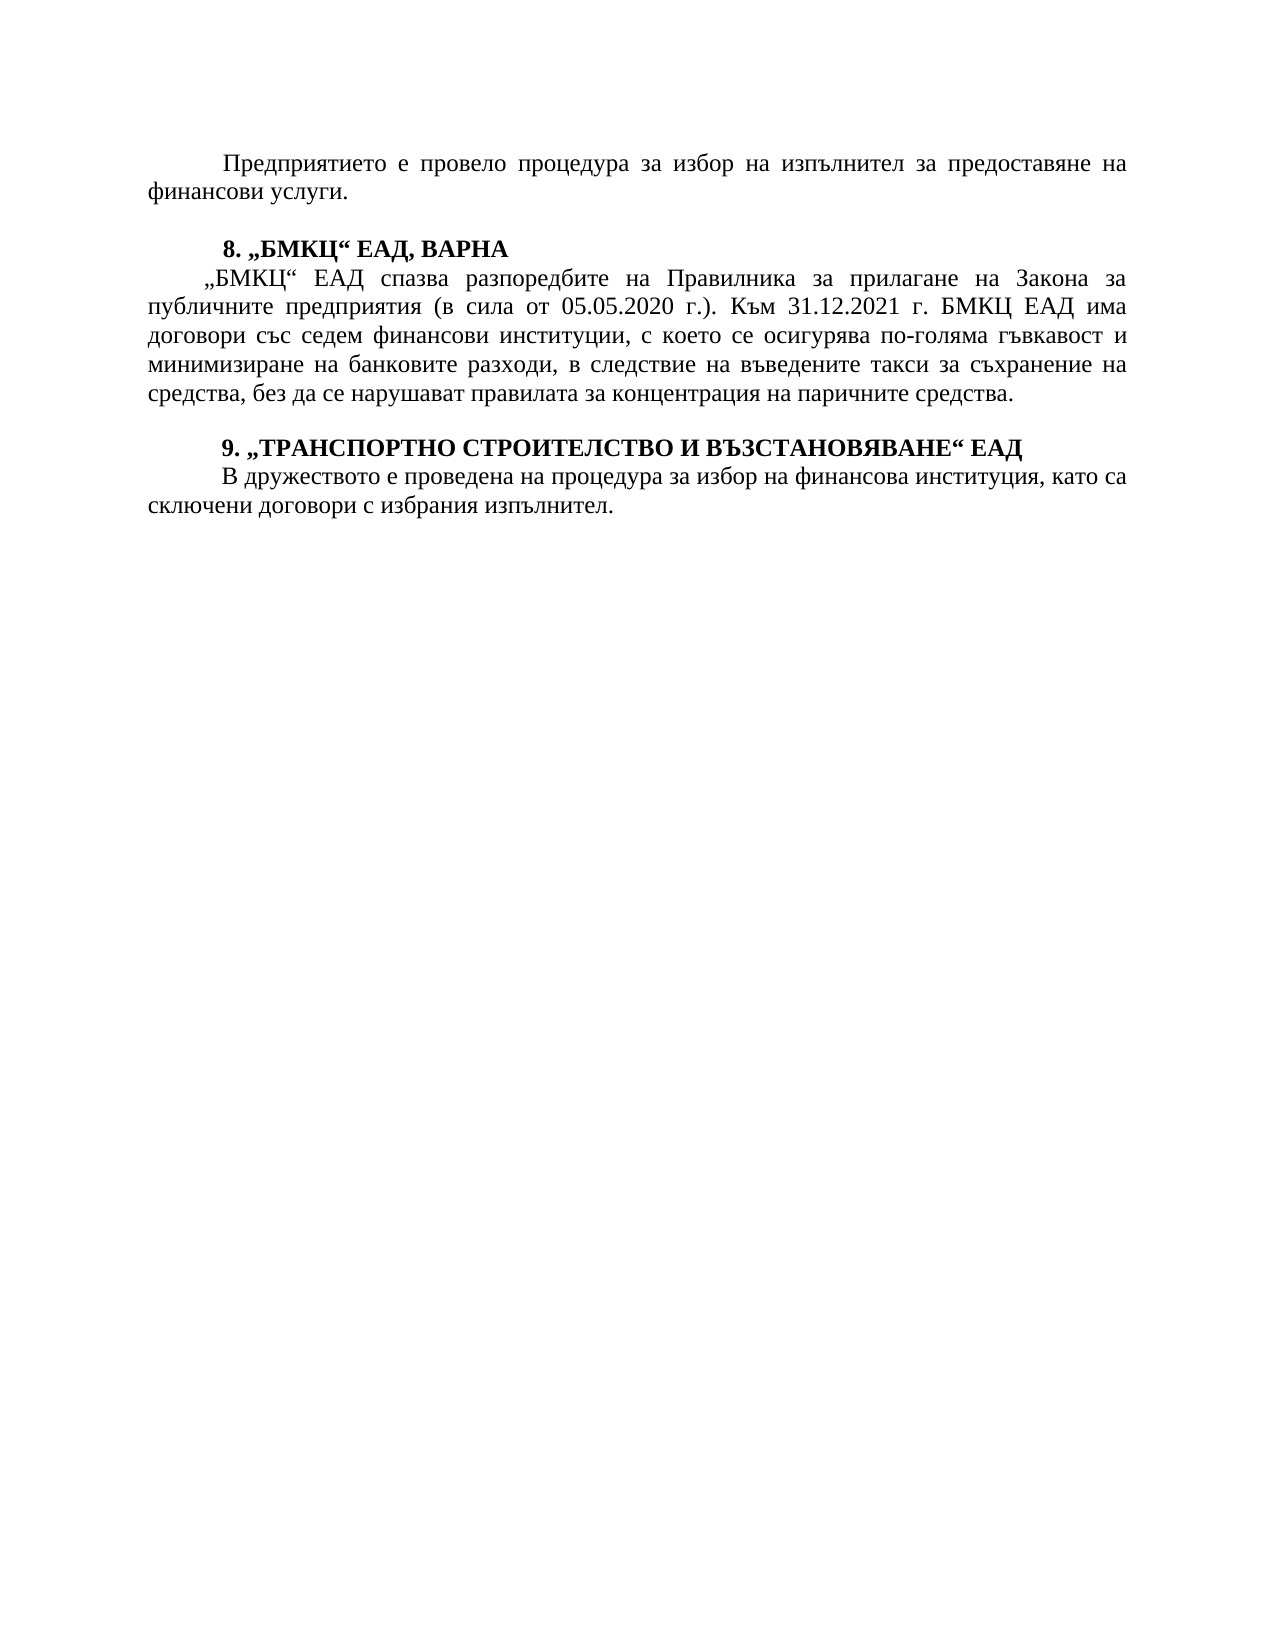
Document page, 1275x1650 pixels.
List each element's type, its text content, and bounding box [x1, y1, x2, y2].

text Предприятието е провело процедура за избор на изпълнител за предоставяне на финансови услуги. [148, 148, 1127, 205]
text 8. „БМКЦ“ ЕАД, ВАРНА [148, 234, 1127, 263]
text 9. „ТРАНСПОРТНО СТРОИТЕЛСТВО И ВЪЗСТАНОВЯВАНЕ“ ЕАД [148, 433, 1127, 461]
list В дружеството е проведена на процедура за избор на финансова институция, като са сключени договори с избрания изпълнител. [148, 461, 1127, 519]
text „БМКЦ“ ЕАД спазва разпоредбите на Правилника за прилагане на Закона за публичните предприятия (в сила от 05.05.2020 г.). Към 31.12.2021 г. БМКЦ ЕАД има договори със седем финансови институции, с което се осигурява по-голяма гъвкавост и минимизиране на банковите разходи, в следствие на въведените такси за съхранение на средства, без да се нарушават правилата за концентрация на паричните средства. [148, 263, 1127, 406]
